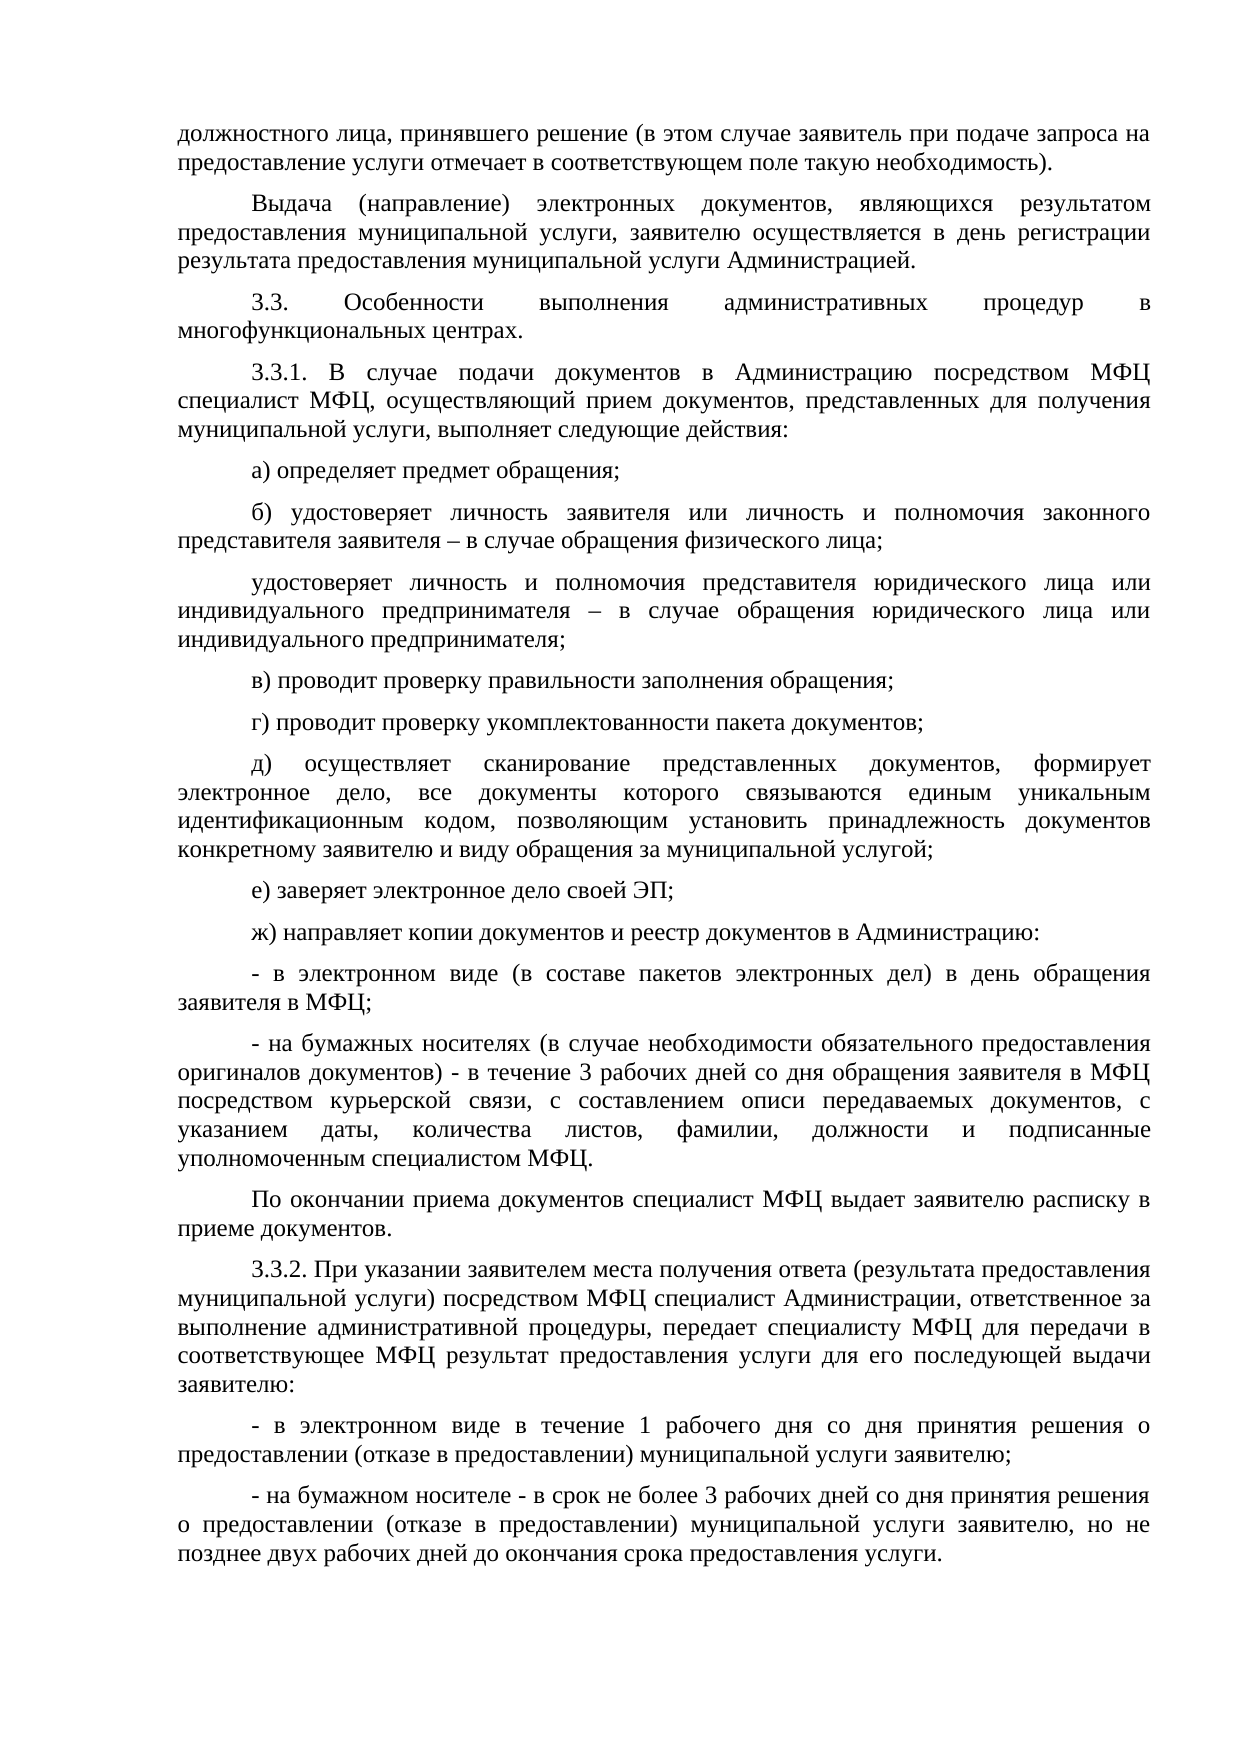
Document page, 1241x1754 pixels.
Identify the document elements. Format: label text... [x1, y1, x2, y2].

text 3.3. Особенности выполнения административных процедур в многофункциональных центрах. [177, 287, 1152, 344]
text 3.3.2. При указании заявителем места получения ответа (результата предоставления муниципальной услуги) посредством МФЦ специалист Администрации, ответственное за выполнение административной процедуры, передает специалисту МФЦ для передачи в соответствующее МФЦ результат предоставления услуги для его последующей выдачи заявителю: [177, 1254, 1152, 1398]
text е) заверяет электронное дело своей ЭП; [177, 876, 1152, 904]
text в) проводит проверку правильности заполнения обращения; [177, 666, 1152, 694]
text г) проводит проверку укомплектованности пакета документов; [177, 707, 1152, 736]
text 3.3.1. В случае подачи документов в Администрацию посредством МФЦ специалист МФЦ, осуществляющий прием документов, представленных для получения муниципальной услуги, выполняет следующие действия: [177, 357, 1152, 443]
text б) удостоверяет личность заявителя или личность и полномочия законного представителя заявителя – в случае обращения физического лица; [177, 497, 1152, 554]
text а) определяет предмет обращения; [177, 456, 1152, 484]
text - в электронном виде в течение 1 рабочего дня со дня принятия решения о предоставлении (отказе в предоставлении) муниципальной услуги заявителю; [177, 1411, 1152, 1468]
text По окончании приема документов специалист МФЦ выдает заявителю расписку в приеме документов. [177, 1184, 1152, 1242]
text удостоверяет личность и полномочия представителя юридического лица или индивидуального предпринимателя – в случае обращения юридического лица или индивидуального предпринимателя; [177, 567, 1152, 653]
text Выдача (направление) электронных документов, являющихся результатом предоставления муниципальной услуги, заявителю осуществляется в день регистрации результата предоставления муниципальной услуги Администрацией. [177, 188, 1152, 274]
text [177, 118, 1152, 176]
text - в электронном виде (в составе пакетов электронных дел) в день обращения заявителя в МФЦ; [177, 958, 1152, 1016]
text - на бумажном носителе - в срок не более 3 рабочих дней со дня принятия решения о предоставлении (отказе в предоставлении) муниципальной услуги заявителю, но не позднее двух рабочих дней до окончания срока предоставления услуги. [177, 1481, 1152, 1567]
text д) осуществляет сканирование представленных документов, формирует электронное дело, все документы которого связываются единым уникальным идентификационным кодом, позволяющим установить принадлежность документов конкретному заявителю и виду обращения за муниципальной услугой; [177, 748, 1152, 863]
text - на бумажных носителях (в случае необходимости обязательного предоставления оригиналов документов) - в течение 3 рабочих дней со дня обращения заявителя в МФЦ посредством курьерской связи, с составлением описи передаваемых документов, с указанием даты, количества листов, фамилии, должности и подписанные уполномоченным специалистом МФЦ. [177, 1028, 1152, 1172]
text ж) направляет копии документов и реестр документов в Администрацию: [177, 917, 1152, 946]
